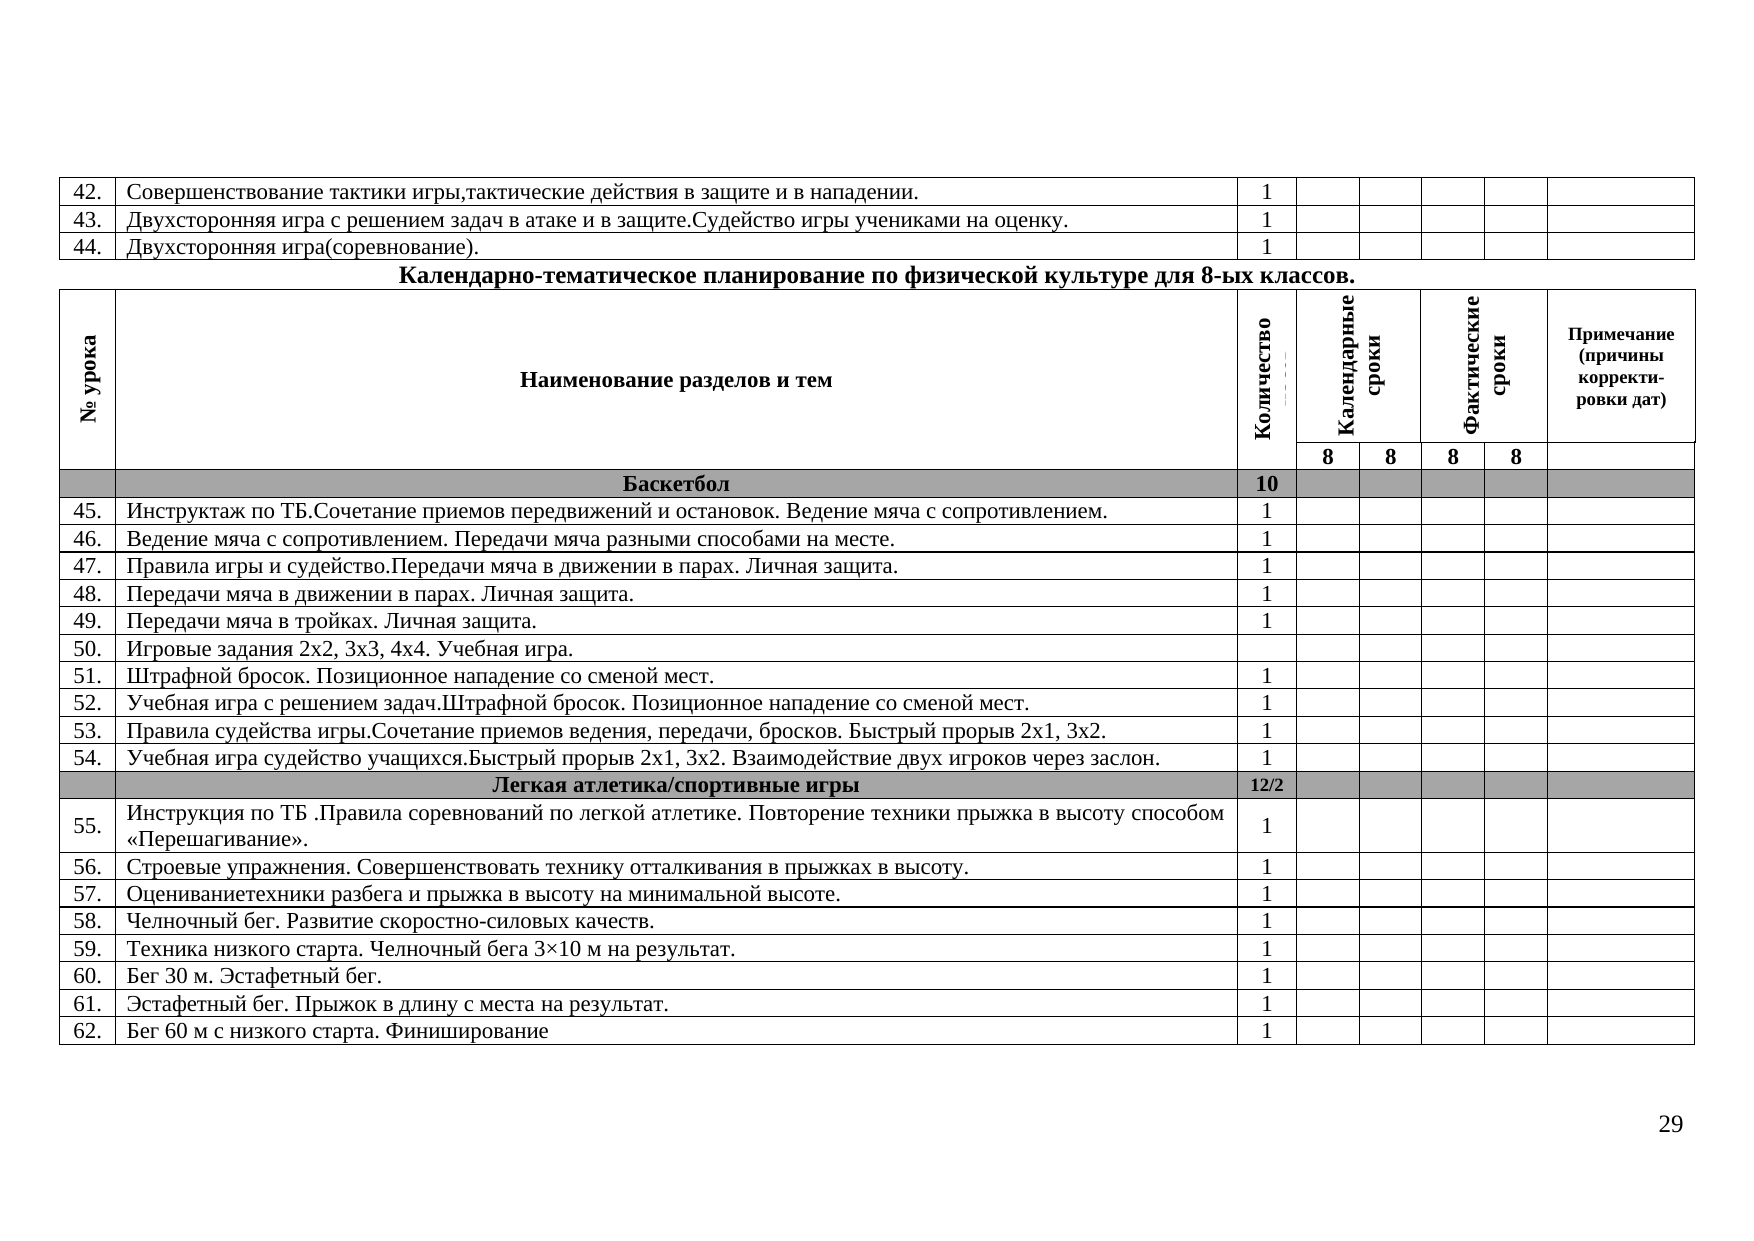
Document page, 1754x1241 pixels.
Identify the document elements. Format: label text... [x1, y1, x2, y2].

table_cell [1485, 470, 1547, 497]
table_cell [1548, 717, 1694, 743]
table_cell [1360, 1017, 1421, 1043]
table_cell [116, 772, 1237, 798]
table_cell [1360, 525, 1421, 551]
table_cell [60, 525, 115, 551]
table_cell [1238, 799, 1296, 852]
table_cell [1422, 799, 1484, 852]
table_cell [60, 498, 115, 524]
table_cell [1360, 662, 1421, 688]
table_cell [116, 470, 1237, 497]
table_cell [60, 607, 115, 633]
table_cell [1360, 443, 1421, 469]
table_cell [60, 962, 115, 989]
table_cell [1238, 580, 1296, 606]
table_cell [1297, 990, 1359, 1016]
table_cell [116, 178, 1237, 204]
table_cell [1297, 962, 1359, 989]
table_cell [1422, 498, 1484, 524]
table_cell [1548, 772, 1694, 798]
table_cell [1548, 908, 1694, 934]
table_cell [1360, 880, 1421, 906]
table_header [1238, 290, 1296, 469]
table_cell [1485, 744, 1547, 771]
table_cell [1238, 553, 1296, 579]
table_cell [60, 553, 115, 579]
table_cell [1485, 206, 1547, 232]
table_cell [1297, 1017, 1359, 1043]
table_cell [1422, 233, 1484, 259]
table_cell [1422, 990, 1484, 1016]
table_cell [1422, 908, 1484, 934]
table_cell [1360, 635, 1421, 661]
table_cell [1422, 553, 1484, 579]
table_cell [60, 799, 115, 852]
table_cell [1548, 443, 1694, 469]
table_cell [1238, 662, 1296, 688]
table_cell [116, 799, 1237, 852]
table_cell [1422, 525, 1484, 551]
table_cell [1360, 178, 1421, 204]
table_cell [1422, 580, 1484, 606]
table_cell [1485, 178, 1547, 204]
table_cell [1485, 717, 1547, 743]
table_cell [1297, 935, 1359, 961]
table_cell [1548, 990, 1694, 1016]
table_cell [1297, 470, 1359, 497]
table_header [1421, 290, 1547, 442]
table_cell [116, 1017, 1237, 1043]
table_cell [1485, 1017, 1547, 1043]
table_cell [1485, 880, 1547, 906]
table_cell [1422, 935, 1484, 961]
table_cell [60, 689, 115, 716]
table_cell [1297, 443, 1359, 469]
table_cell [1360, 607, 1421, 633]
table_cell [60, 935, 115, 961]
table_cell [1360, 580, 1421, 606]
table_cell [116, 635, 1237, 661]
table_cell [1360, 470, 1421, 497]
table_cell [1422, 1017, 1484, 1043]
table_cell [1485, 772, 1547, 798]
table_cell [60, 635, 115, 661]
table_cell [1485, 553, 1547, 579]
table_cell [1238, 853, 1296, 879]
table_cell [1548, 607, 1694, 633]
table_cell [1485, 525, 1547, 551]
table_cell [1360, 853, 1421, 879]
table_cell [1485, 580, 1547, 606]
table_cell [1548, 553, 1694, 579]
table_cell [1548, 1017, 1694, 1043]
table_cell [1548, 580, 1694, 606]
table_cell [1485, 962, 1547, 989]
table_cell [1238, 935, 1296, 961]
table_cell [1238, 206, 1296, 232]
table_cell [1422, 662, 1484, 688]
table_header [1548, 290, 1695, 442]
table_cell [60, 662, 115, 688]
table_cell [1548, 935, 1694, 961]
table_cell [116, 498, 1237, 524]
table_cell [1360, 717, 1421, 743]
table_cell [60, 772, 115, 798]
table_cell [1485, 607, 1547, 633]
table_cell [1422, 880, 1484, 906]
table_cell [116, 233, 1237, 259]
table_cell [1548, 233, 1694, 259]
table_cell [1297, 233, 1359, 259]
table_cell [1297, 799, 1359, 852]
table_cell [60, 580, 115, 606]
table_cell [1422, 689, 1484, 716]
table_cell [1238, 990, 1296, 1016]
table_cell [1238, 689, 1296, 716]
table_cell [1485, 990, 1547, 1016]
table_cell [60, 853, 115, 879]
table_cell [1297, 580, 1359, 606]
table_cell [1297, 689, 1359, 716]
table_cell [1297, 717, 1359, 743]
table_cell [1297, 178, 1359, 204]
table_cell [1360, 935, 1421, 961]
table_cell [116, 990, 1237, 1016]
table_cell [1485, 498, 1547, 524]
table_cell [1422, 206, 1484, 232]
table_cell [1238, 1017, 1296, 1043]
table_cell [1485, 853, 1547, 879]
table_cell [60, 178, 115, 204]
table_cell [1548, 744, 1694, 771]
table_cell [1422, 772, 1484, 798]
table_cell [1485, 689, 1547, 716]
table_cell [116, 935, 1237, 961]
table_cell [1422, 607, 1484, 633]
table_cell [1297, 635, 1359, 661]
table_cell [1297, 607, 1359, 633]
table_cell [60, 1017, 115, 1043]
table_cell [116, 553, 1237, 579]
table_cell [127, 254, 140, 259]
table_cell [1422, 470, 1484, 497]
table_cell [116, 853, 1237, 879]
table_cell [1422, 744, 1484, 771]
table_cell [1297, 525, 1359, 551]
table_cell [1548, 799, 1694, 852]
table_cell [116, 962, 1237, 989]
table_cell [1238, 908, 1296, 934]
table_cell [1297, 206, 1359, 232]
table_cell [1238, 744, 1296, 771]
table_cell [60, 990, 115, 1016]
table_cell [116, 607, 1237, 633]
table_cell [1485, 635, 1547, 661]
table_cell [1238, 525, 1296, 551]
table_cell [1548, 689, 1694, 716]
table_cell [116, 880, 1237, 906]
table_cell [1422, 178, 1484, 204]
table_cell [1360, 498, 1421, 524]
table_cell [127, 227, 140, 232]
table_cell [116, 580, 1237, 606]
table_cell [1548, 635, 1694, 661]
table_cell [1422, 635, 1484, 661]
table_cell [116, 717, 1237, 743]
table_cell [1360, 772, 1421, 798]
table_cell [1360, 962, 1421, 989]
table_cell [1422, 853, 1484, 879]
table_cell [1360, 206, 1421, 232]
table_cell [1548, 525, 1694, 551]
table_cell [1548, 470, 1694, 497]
text Календарно-тематическое планирование по физической культуре для 8-ых классов. [71, 260, 1683, 289]
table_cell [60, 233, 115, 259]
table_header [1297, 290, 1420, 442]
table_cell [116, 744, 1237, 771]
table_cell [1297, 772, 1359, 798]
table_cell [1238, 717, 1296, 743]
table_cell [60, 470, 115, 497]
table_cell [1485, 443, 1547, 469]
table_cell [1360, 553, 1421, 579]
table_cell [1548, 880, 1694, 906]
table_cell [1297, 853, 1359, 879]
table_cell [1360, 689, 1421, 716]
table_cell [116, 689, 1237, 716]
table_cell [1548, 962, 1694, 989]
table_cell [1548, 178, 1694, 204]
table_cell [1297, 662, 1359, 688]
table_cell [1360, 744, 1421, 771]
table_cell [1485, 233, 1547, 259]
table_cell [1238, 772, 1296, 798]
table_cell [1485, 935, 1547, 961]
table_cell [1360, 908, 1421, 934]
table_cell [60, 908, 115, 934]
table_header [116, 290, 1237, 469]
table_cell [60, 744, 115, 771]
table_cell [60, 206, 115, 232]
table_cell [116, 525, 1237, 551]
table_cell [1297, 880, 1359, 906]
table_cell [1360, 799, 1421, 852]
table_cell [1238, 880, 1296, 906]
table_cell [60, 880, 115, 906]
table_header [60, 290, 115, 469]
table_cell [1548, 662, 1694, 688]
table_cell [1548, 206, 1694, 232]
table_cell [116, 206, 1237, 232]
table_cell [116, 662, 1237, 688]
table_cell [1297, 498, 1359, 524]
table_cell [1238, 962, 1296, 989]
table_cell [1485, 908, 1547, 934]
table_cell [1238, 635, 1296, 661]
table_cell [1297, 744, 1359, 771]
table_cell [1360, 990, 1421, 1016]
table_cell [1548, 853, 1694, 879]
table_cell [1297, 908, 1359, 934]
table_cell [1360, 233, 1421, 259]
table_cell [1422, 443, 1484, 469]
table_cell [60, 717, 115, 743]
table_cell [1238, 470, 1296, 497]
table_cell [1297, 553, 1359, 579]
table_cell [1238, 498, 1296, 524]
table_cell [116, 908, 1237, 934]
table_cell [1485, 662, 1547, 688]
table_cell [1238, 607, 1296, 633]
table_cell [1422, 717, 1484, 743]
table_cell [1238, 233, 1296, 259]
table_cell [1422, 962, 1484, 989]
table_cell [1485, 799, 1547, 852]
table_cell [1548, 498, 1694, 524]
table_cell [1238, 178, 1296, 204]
